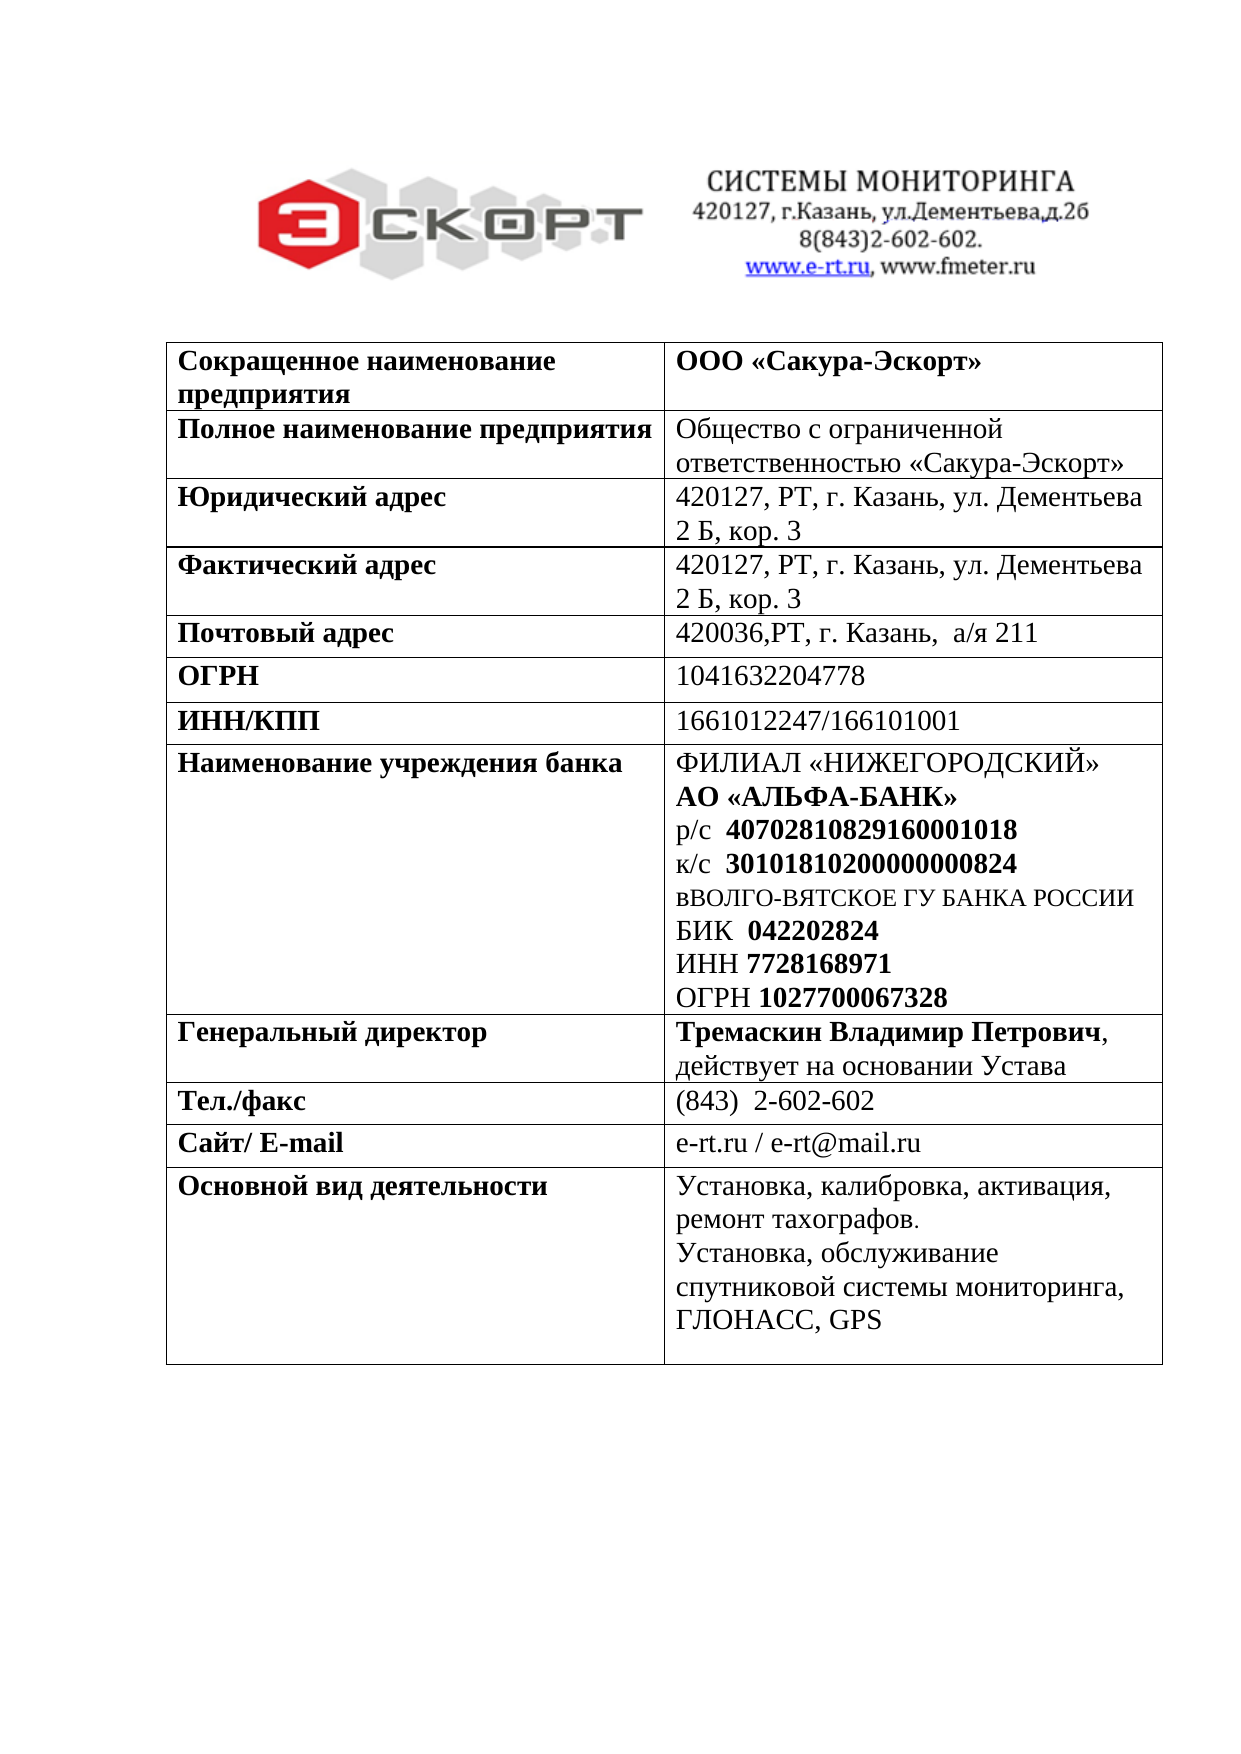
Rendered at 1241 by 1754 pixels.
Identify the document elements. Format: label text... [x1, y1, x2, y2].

table_cell 420127, РТ, г. Казань, ул. Дементьева 2 Б, кор. 3 [665, 548, 1162, 614]
table_cell Тел./факс [167, 1083, 664, 1124]
table_cell ИНН/КПП [167, 703, 664, 744]
table_header Сокращенное наименование предприятия [167, 343, 664, 410]
table_cell 1661012247/166101001 [665, 703, 1162, 744]
table_cell Юридический адрес [167, 479, 664, 546]
table_cell 420127, РТ, г. Казань, ул. Дементьева 2 Б, кор. 3 [665, 479, 1162, 546]
table_cell Фактический адрес [167, 548, 664, 614]
table_cell Установка, калибровка, активация, ремонт тахографов. Установка, обслуживание спутниковой системы мониторинга, ГЛОНАСС, GPS [665, 1168, 1162, 1364]
picture [177, 118, 1152, 317]
table_cell ФИЛИАЛ «НИЖЕГОРОДСКИЙ» АО «АЛЬФА-БАНК» р/с 40702810829160001018 к/с 30101810200000000824 вВОЛГО-ВЯТСКОЕ ГУ БАНКА РОССИИ БИК 042202824 ИНН 7728168971 ОГРН 1027700067328 [665, 745, 1162, 1013]
table_cell ОГРН [167, 658, 664, 702]
table_cell (843) 2-602-602 [665, 1083, 1162, 1124]
table_cell Полное наименование предприятия [167, 411, 664, 478]
table_cell Генеральный директор [167, 1015, 664, 1082]
table_cell Основной вид деятельности [167, 1168, 664, 1364]
table_cell Общество с ограниченной ответственностью «Сакура-Эскорт» [665, 411, 1162, 478]
table_cell Тремаскин Владимир Петрович, действует на основании Устава [665, 1015, 1162, 1082]
table_header ООО «Сакура-Эскорт» [665, 343, 1162, 410]
table_cell 1041632204778 [665, 658, 1162, 702]
table_cell 420036,РТ, г. Казань, а/я 211 [665, 616, 1162, 657]
table_cell e-rt.ru / e-rt@mail.ru [665, 1125, 1162, 1167]
table_cell Почтовый адрес [167, 616, 664, 657]
table_cell Сайт/ Е-mail [167, 1125, 664, 1167]
table_cell Наименование учреждения банка [167, 745, 664, 1013]
